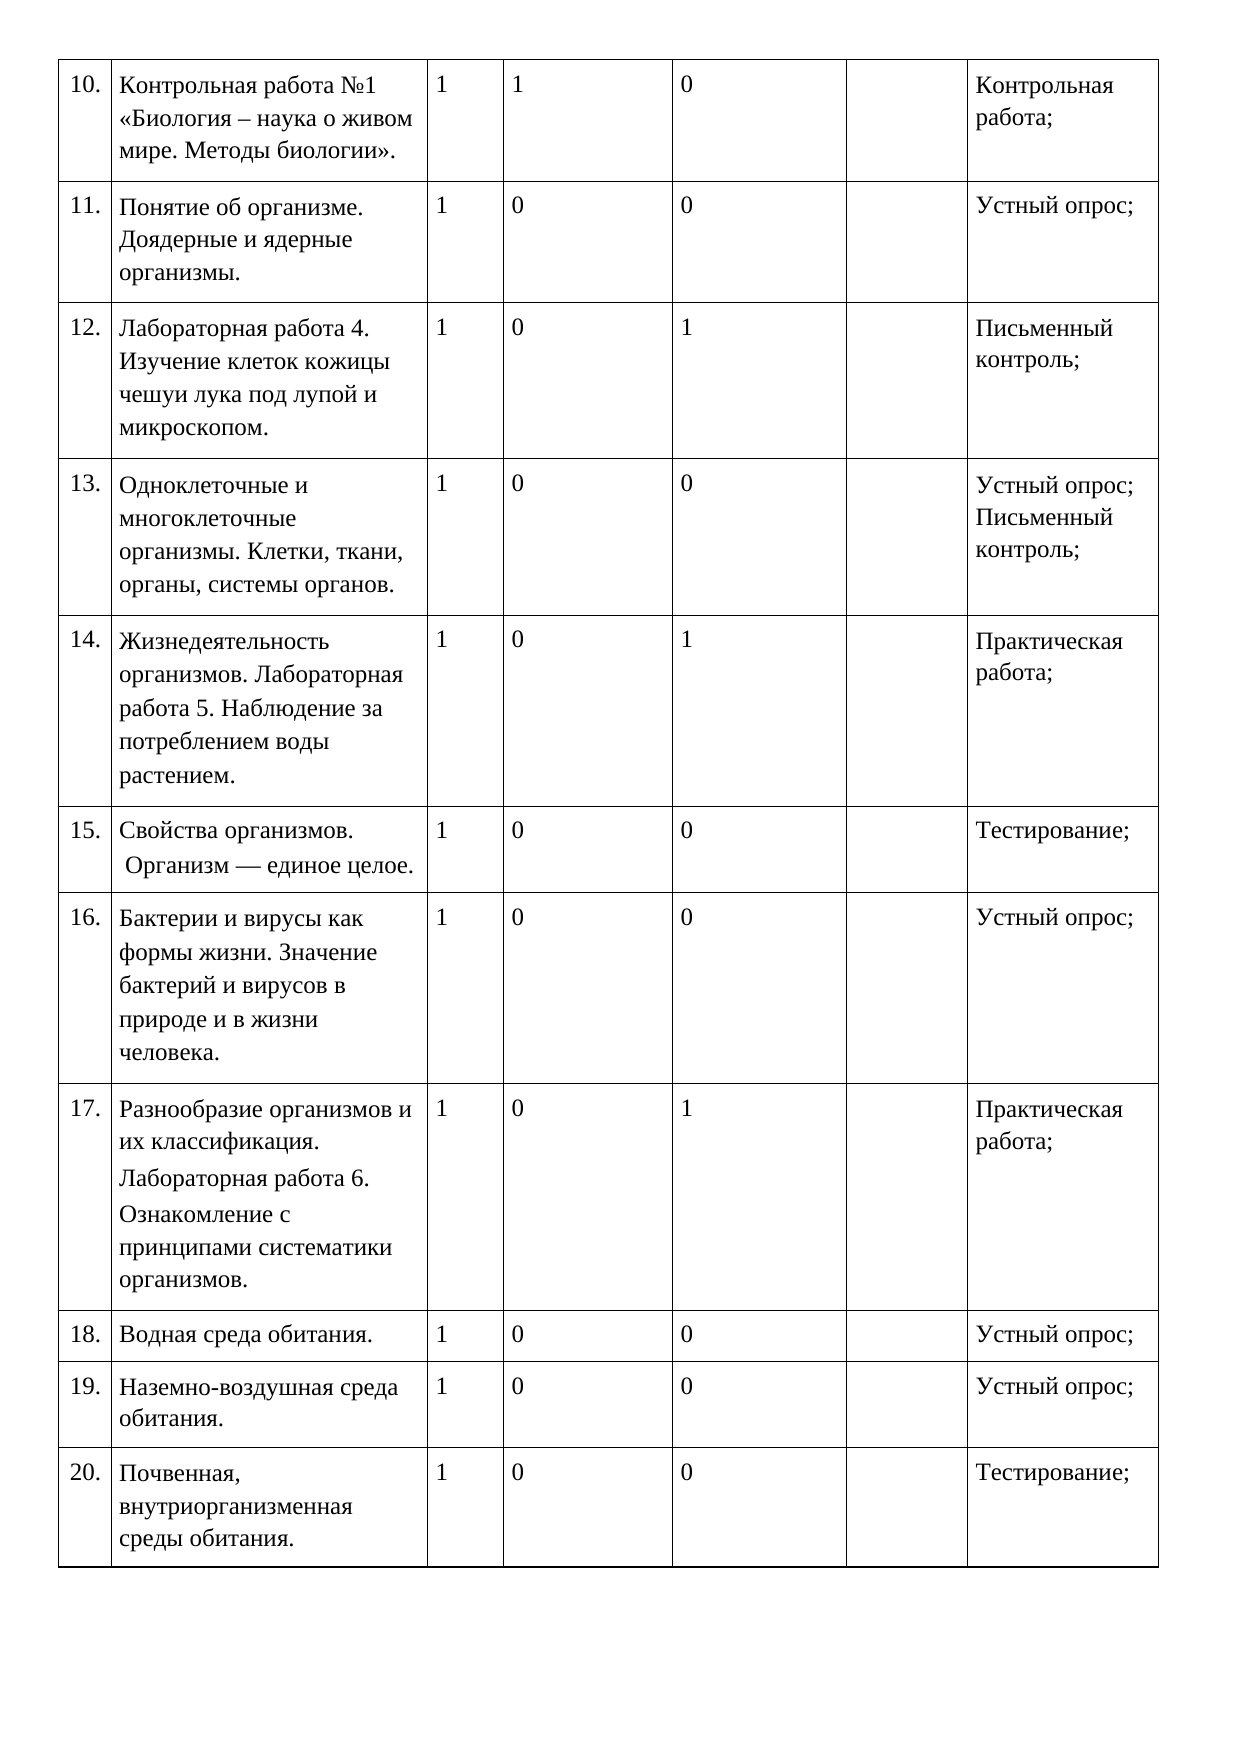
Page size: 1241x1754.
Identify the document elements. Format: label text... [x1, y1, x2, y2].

table_cell 1 [673, 303, 846, 458]
table_cell 0 [504, 893, 672, 1083]
table_cell 1 [428, 303, 503, 458]
table_cell Практическая работа; [968, 1084, 1158, 1310]
table_cell 1 [428, 807, 503, 892]
table_cell 18. [59, 1311, 111, 1361]
table_cell 0 [504, 182, 672, 302]
table_header 1 [504, 60, 672, 181]
table_cell 0 [504, 1084, 672, 1310]
table_cell 0 [504, 1311, 672, 1361]
table_cell Устный опрос; [968, 1362, 1158, 1447]
table_cell [847, 1362, 967, 1447]
table_cell Жизнедеятельность организмов. Лабораторная работа 5. Наблюдение за потреблением воды растением. [112, 616, 427, 806]
table_cell Практическая работа; [968, 616, 1158, 806]
table_header 10. [59, 60, 111, 181]
table_cell [847, 616, 967, 806]
table_cell Устный опрос; Письменный контроль; [968, 459, 1158, 614]
table_cell [847, 807, 967, 892]
table_cell 0 [504, 616, 672, 806]
table_cell 1 [428, 1084, 503, 1310]
table_header 1 [428, 60, 503, 181]
table_cell 1 [673, 1084, 846, 1310]
table_cell 0 [504, 303, 672, 458]
table_cell 15. [59, 807, 111, 892]
table_cell Письменный контроль; [968, 303, 1158, 458]
table_cell Почвенная, внутриорганизменная среды обитания. [112, 1448, 427, 1566]
table_cell Лабораторная работа 4. Изучение клеток кожицы чешуи лука под лупой и микроскопом. [112, 303, 427, 458]
table_cell 0 [504, 1448, 672, 1566]
table_cell 1 [428, 182, 503, 302]
table_cell Тестирование; [968, 807, 1158, 892]
table_cell 12. [59, 303, 111, 458]
table_cell 1 [428, 1448, 503, 1566]
table_cell [847, 182, 967, 302]
table_cell 0 [673, 893, 846, 1083]
table_cell 0 [504, 459, 672, 614]
table_cell 20. [59, 1448, 111, 1566]
table_cell Одноклеточные и многоклеточные организмы. Клетки, ткани, органы, системы органов. [112, 459, 427, 614]
table_cell Устный опрос; [968, 1311, 1158, 1361]
table_cell Водная среда обитания. [112, 1311, 427, 1361]
table_cell 11. [59, 182, 111, 302]
table_cell 0 [673, 182, 846, 302]
table_cell Понятие об организме. Доядерные и ядерные организмы. [112, 182, 427, 302]
table_cell Бактерии и вирусы как формы жизни. Значение бактерий и вирусов в природе и в жизни человека. [112, 893, 427, 1083]
table_cell 16. [59, 893, 111, 1083]
table_header Контрольная работа; [968, 60, 1158, 181]
table_cell Разнообразие организмов и их классификация. Лабораторная работа 6. Ознакомление с принципами систематики организмов. [112, 1084, 427, 1310]
table_cell Тестирование; [968, 1448, 1158, 1566]
table_header 0 [673, 60, 846, 181]
table_cell [847, 459, 967, 614]
table_cell [847, 1448, 967, 1566]
table_cell [847, 303, 967, 458]
table_cell 0 [673, 1362, 846, 1447]
table_cell 1 [673, 616, 846, 806]
table_cell 17. [59, 1084, 111, 1310]
table_cell Устный опрос; [968, 182, 1158, 302]
table_cell 1 [428, 616, 503, 806]
table_cell 0 [504, 807, 672, 892]
table_cell 0 [673, 807, 846, 892]
table_cell 0 [504, 1362, 672, 1447]
table_cell Устный опрос; [968, 893, 1158, 1083]
table_cell 0 [673, 459, 846, 614]
table_cell [847, 893, 967, 1083]
table_cell Наземно-воздушная среда обитания. [112, 1362, 427, 1447]
table_cell 1 [428, 459, 503, 614]
table_cell 1 [428, 893, 503, 1083]
table_cell 19. [59, 1362, 111, 1447]
table_cell [847, 1311, 967, 1361]
table_cell 14. [59, 616, 111, 806]
table_cell 1 [428, 1362, 503, 1447]
table_cell 1 [428, 1311, 503, 1361]
table_cell [847, 1084, 967, 1310]
table_cell 0 [673, 1448, 846, 1566]
table_header [847, 60, 967, 181]
table_cell 13. [59, 459, 111, 614]
table_header Контрольная работа №1 «Биология – наука о живом мире. Методы биологии». [112, 60, 427, 181]
table_cell Свойства организмов. Организм — единое целое. [112, 807, 427, 892]
table_cell 0 [673, 1311, 846, 1361]
